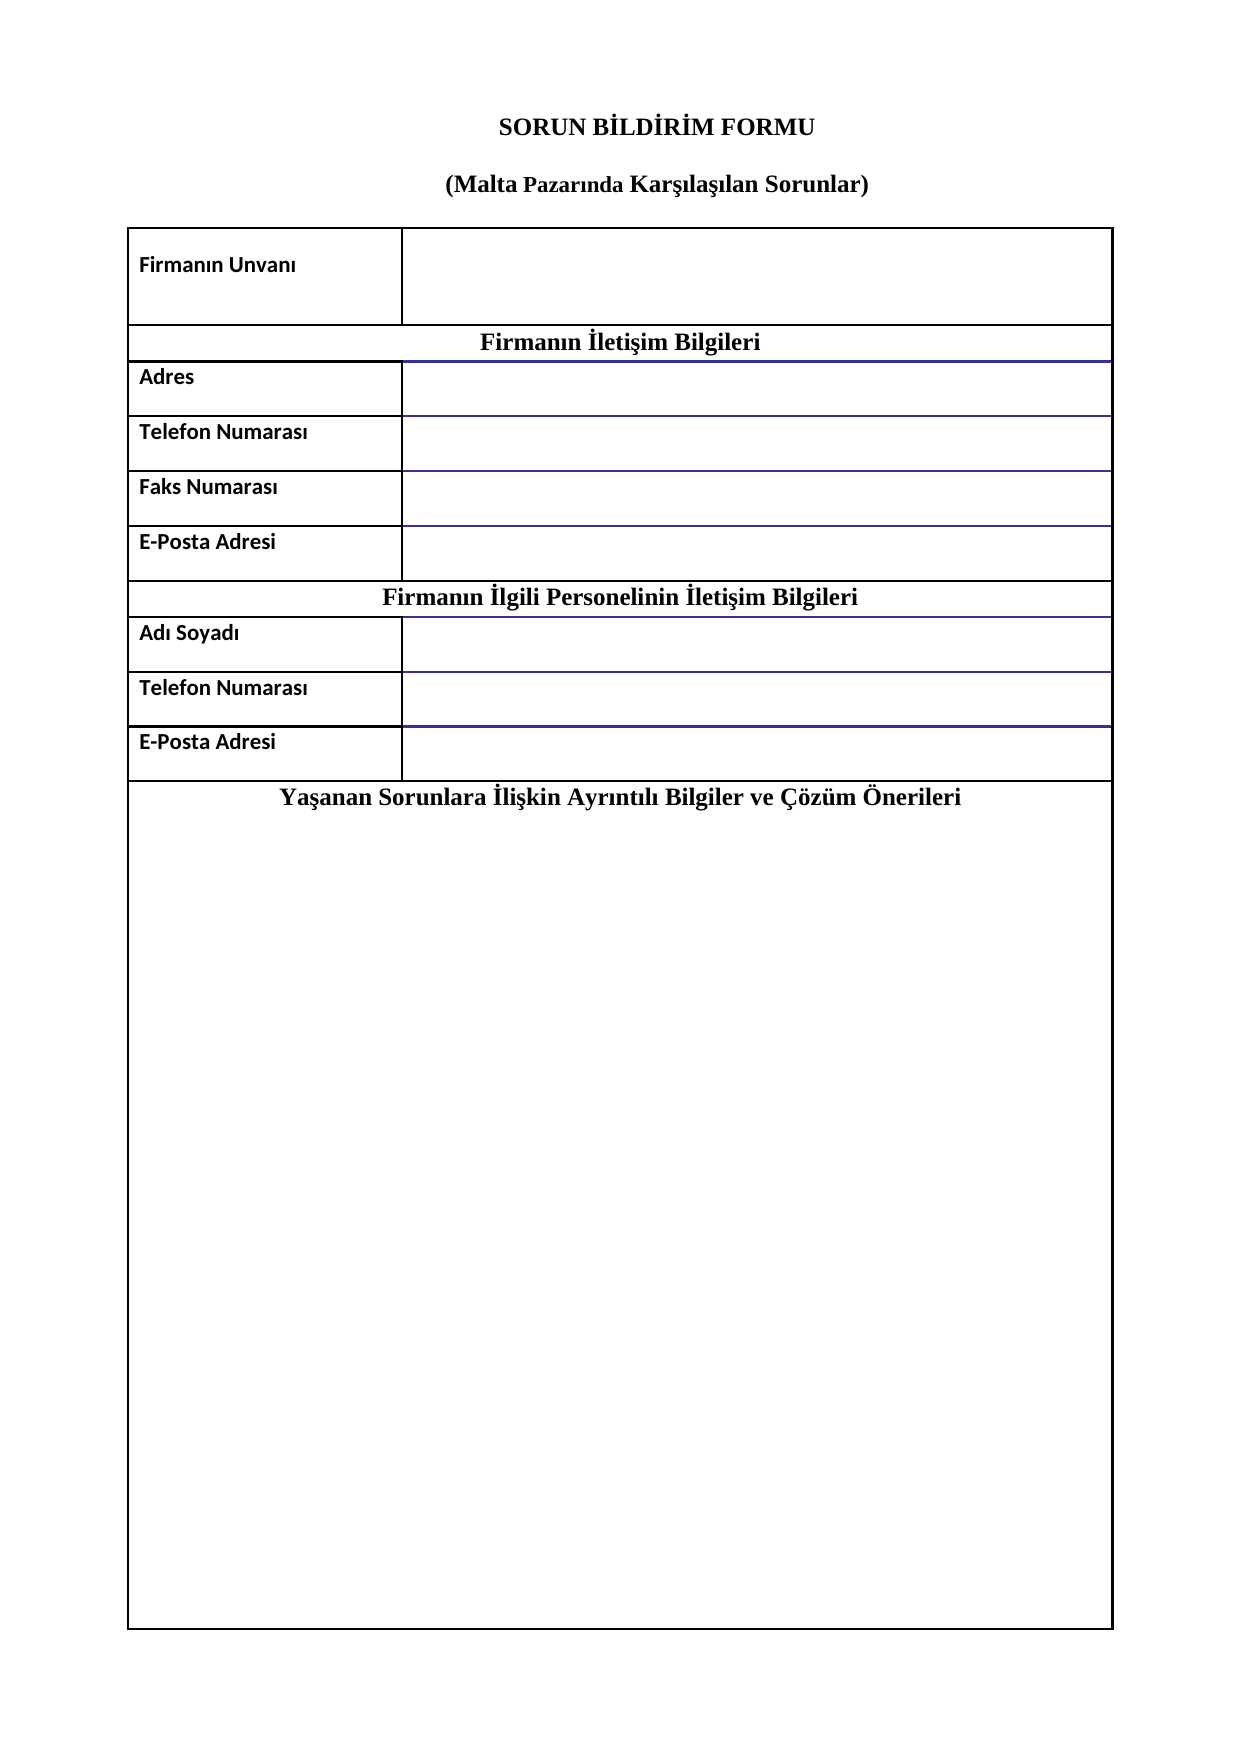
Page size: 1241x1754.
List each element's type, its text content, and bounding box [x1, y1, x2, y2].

table_cell [403, 472, 1111, 525]
table_cell Firmanın İlgili Personelinin İletişim Bilgileri [129, 582, 1111, 616]
table_cell Adres [129, 363, 401, 415]
table_cell Telefon Numarası [129, 417, 401, 470]
table_cell Adı Soyadı [129, 618, 401, 671]
table_cell [403, 618, 1111, 671]
table_cell E-Posta Adresi [129, 527, 401, 579]
table_cell [403, 527, 1111, 579]
text SORUN BİLDİRİM FORMU [221, 112, 1093, 141]
table_cell Yaşanan Sorunlara İlişkin Ayrıntılı Bilgiler ve Çözüm Önerileri [129, 782, 1111, 1627]
table_header Firmanın Unvanı [129, 229, 401, 324]
table_cell [403, 728, 1111, 780]
text (Malta Pazarında Karşılaşılan Sorunlar) [221, 169, 1093, 198]
table_cell [403, 673, 1111, 725]
table_cell Firmanın İletişim Bilgileri [129, 326, 1111, 360]
table_cell [403, 417, 1111, 470]
table_cell E-Posta Adresi [129, 728, 401, 780]
table_header [403, 229, 1111, 324]
table_cell [403, 363, 1111, 415]
table_cell Telefon Numarası [129, 673, 401, 725]
table_cell Faks Numarası [129, 472, 401, 525]
